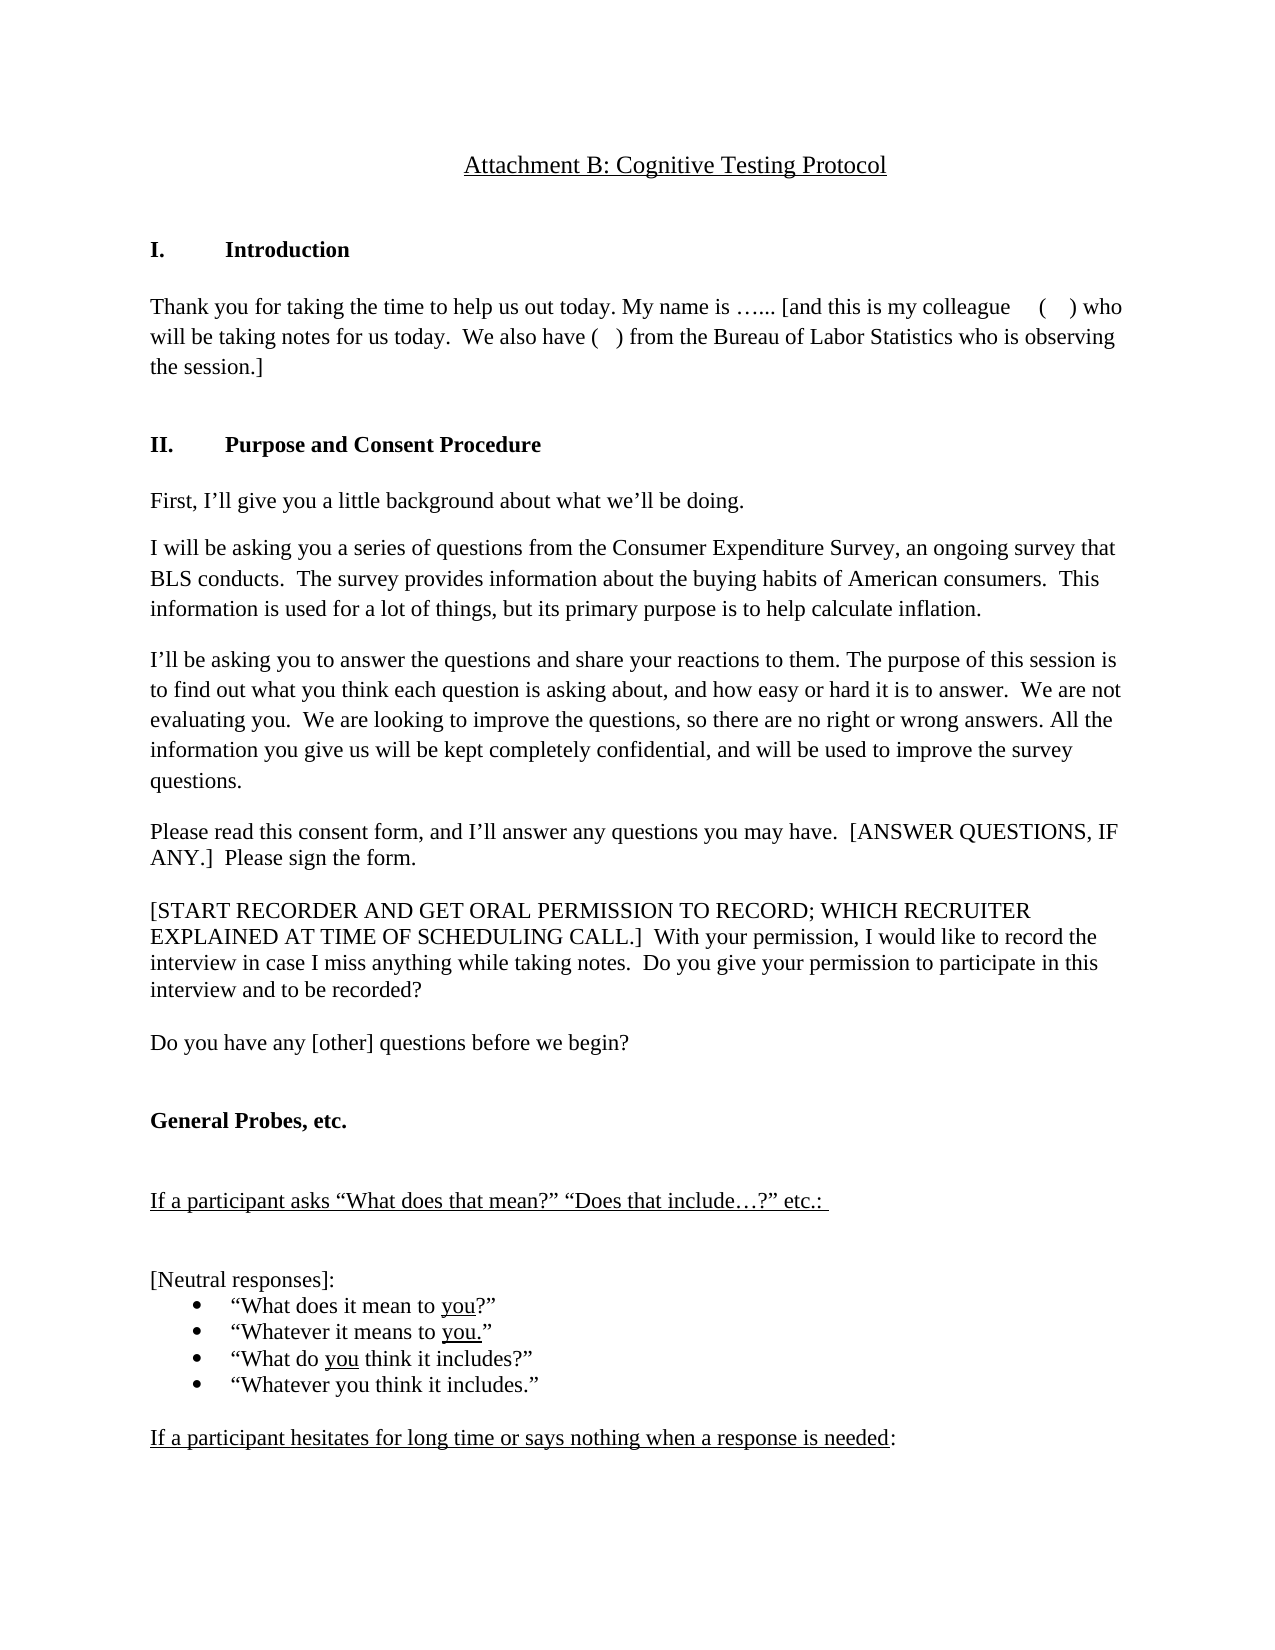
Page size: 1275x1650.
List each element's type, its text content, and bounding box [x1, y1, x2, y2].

text I’ll be asking you to answer the questions and share your reactions to them. The purpose of this session is to find out what you think each question is asking about, and how easy or hard it is to answer. We are not evaluating you. We are looking to improve the questions, so there are no right or wrong answers. All the information you give us will be kept completely confidential, and will be used to improve the survey questions. [150, 646, 1125, 793]
text Attachment B: Cognitive Testing Protocol [150, 150, 1125, 179]
text General Probes, etc. [150, 1108, 1125, 1134]
text If a participant asks “What does that mean?” “Does that include…?” etc.: [150, 1187, 1125, 1213]
text [Neutral responses]: [150, 1266, 1125, 1292]
list Purpose and Consent Procedure [150, 431, 1125, 457]
text If a participant hesitates for long time or says nothing when a response is needed: [150, 1424, 1125, 1450]
text Thank you for taking the time to help us out today. My name is …... [and this is my colleague ( ) who will be taking notes for us today. We also have ( ) from the Bureau of Labor Statistics who is observing the session.] [150, 293, 1125, 379]
list “What does it mean to you?” [193, 1292, 1125, 1318]
list Introduction [150, 236, 1125, 263]
text First, I’ll give you a little background about what we’ll be doing. [150, 487, 1125, 513]
text I will be asking you a series of questions from the Consumer Expenditure Survey, an ongoing survey that BLS conducts. The survey provides information about the buying habits of American consumers. This information is used for a lot of things, but its primary purpose is to help calculate inflation. [150, 534, 1125, 621]
list “Whatever you think it includes.” [193, 1371, 1125, 1397]
list “Whatever it means to you.” [193, 1318, 1125, 1345]
text Do you have any [other] questions before we begin? [150, 1028, 1125, 1055]
text Please read this consent form, and I’ll answer any questions you may have. [ANSWER QUESTIONS, IF ANY.] Please sign the form. [150, 818, 1125, 870]
list “What do you think it includes?” [193, 1345, 1125, 1371]
text [START RECORDER PERMISSION TO RECORD; WHICH RECRUITER EXPLAINED AT TIME OF SCHEDULING CALL.] With your permission, I would like to record the interview in case I miss anything while taking notes. Do you give your permission to participate in this interview and to be recorded? [150, 897, 1125, 1002]
